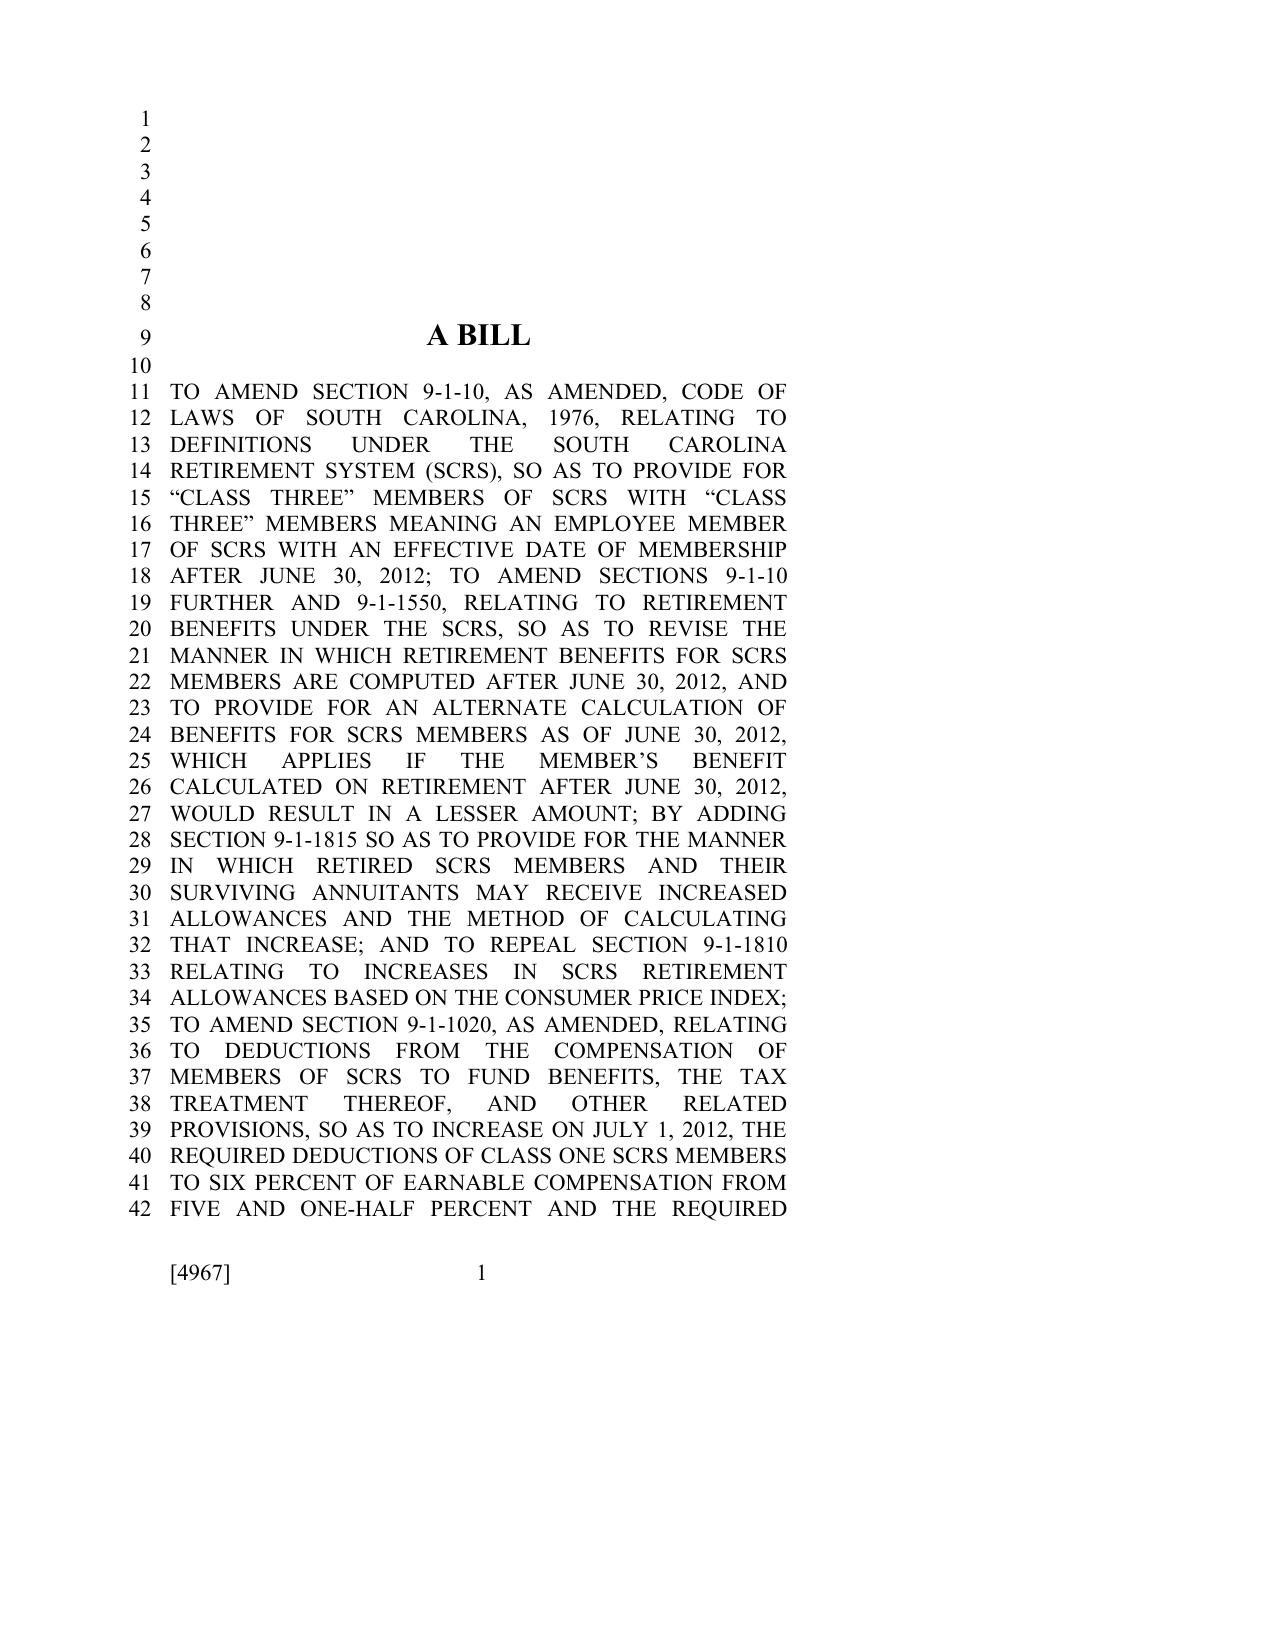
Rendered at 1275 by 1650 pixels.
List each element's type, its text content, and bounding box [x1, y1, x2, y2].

text A BILL [169, 316, 787, 352]
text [169, 378, 787, 1221]
